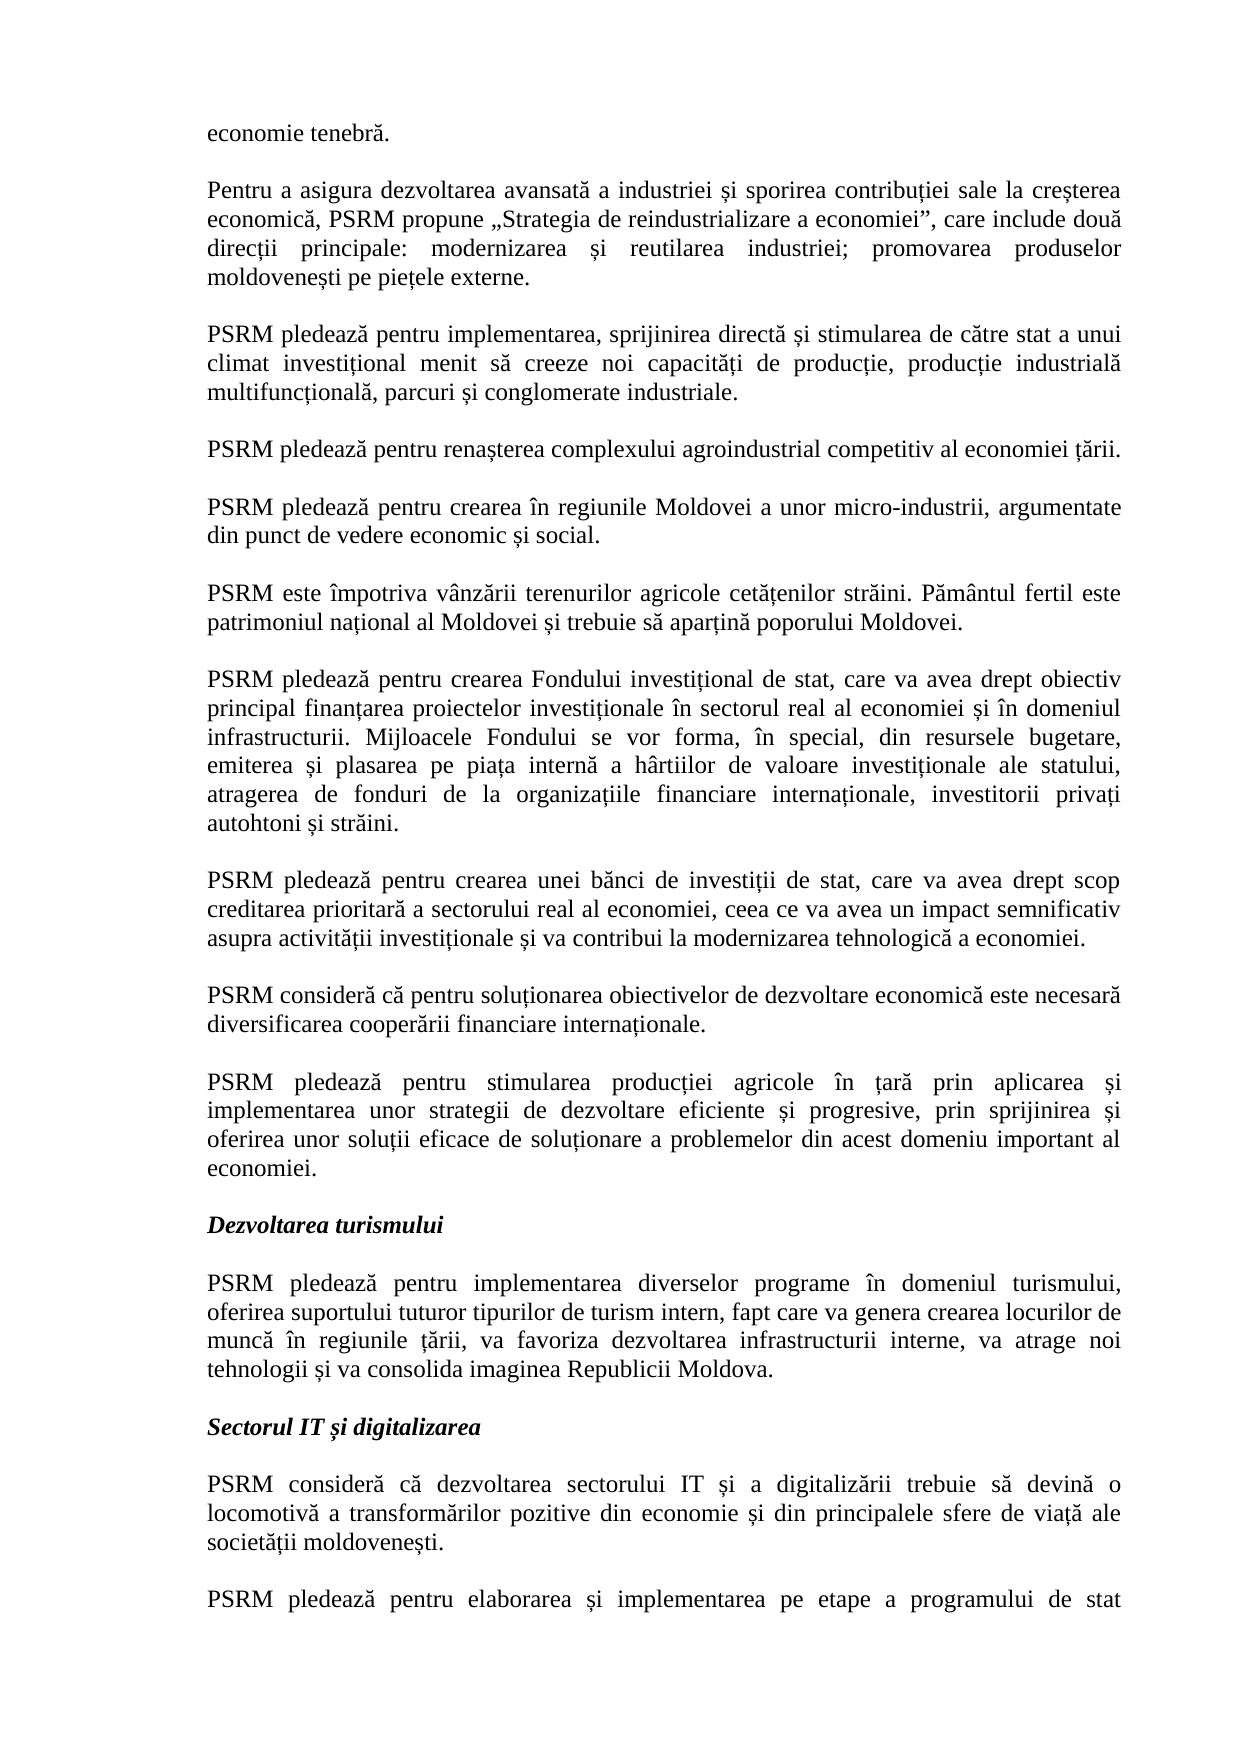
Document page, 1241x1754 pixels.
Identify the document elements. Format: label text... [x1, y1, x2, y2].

text Dezvoltarea turismului [207, 1211, 1122, 1239]
text PSRM pledează pentru stimularea producției agricole în țară prin aplicarea și implementarea unor strategii de dezvoltare eficiente și progresive, prin sprijinirea și oferirea unor soluții eficace de soluționare a problemelor din acest domeniu important al economiei. [207, 1067, 1122, 1182]
text PSRM pledează pentru crearea unei bănci de investiții de stat, care va avea drept scop creditarea prioritară a sectorului real al economiei, ceea ce va avea un impact semnificativ asupra activității investiționale și va contribui la modernizarea tehnologică a economiei. [207, 866, 1122, 952]
text PSRM consideră că dezvoltarea sectorului IT și a digitalizării trebuie să devină o locomotivă a transformărilor pozitive din economie și din principalele sfere de viață ale societății moldovenești. [207, 1469, 1122, 1556]
text Pentru a asigura dezvoltarea avansată a industriei și sporirea contribuției sale la creșterea economică, PSRM propune „Strategia de reindustrializare a economiei”, care include două direcții principale: modernizarea și reutilarea industriei; promovarea produselor moldovenești pe piețele externe. [207, 176, 1122, 291]
text PSRM pledează pentru implementarea diverselor programe în domeniul turismului, oferirea suportului tuturor tipurilor de turism intern, fapt care va genera crearea locurilor de muncă în regiunile țării, va favoriza dezvoltarea infrastructurii interne, va atrage noi tehnologii și va consolida imaginea Republicii Moldova. [207, 1268, 1122, 1383]
text PSRM pledează pentru renașterea complexului agroindustrial competitiv al economiei țării. [207, 434, 1122, 463]
text PSRM pledează pentru crearea Fondului investițional de stat, care va avea drept obiectiv principal finanțarea proiectelor investiționale în sectorul real al economiei și în domeniul infrastructurii. Mijloacele Fondului se vor forma, în special, din resursele bugetare, emiterea și plasarea pe piața internă a hârtiilor de valoare investiționale ale statului, atragerea de fonduri de la organizațiile financiare internaționale, investitorii privați autohtoni și străini. [207, 664, 1122, 837]
text Sectorul IT și digitalizarea [207, 1412, 1122, 1441]
text PSRM este împotriva vânzării terenurilor agricole cetățenilor străini. Pământul fertil este patrimoniul național al Moldovei și trebuie să aparțină poporului Moldovei. [207, 578, 1122, 636]
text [207, 1584, 1122, 1613]
text PSRM consideră că pentru soluționarea obiectivelor de dezvoltare economică este necesară diversificarea cooperării financiare internaționale. [207, 981, 1122, 1038]
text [207, 118, 1122, 147]
text PSRM pledează pentru implementarea, sprijinirea directă și stimularea de către stat a unui climat investițional menit să creeze noi capacități de producție, producție industrială multifuncțională, parcuri și conglomerate industriale. [207, 319, 1122, 406]
text PSRM pledează pentru crearea în regiunile Moldovei a unor micro-industrii, argumentate din punct de vedere economic și social. [207, 492, 1122, 549]
